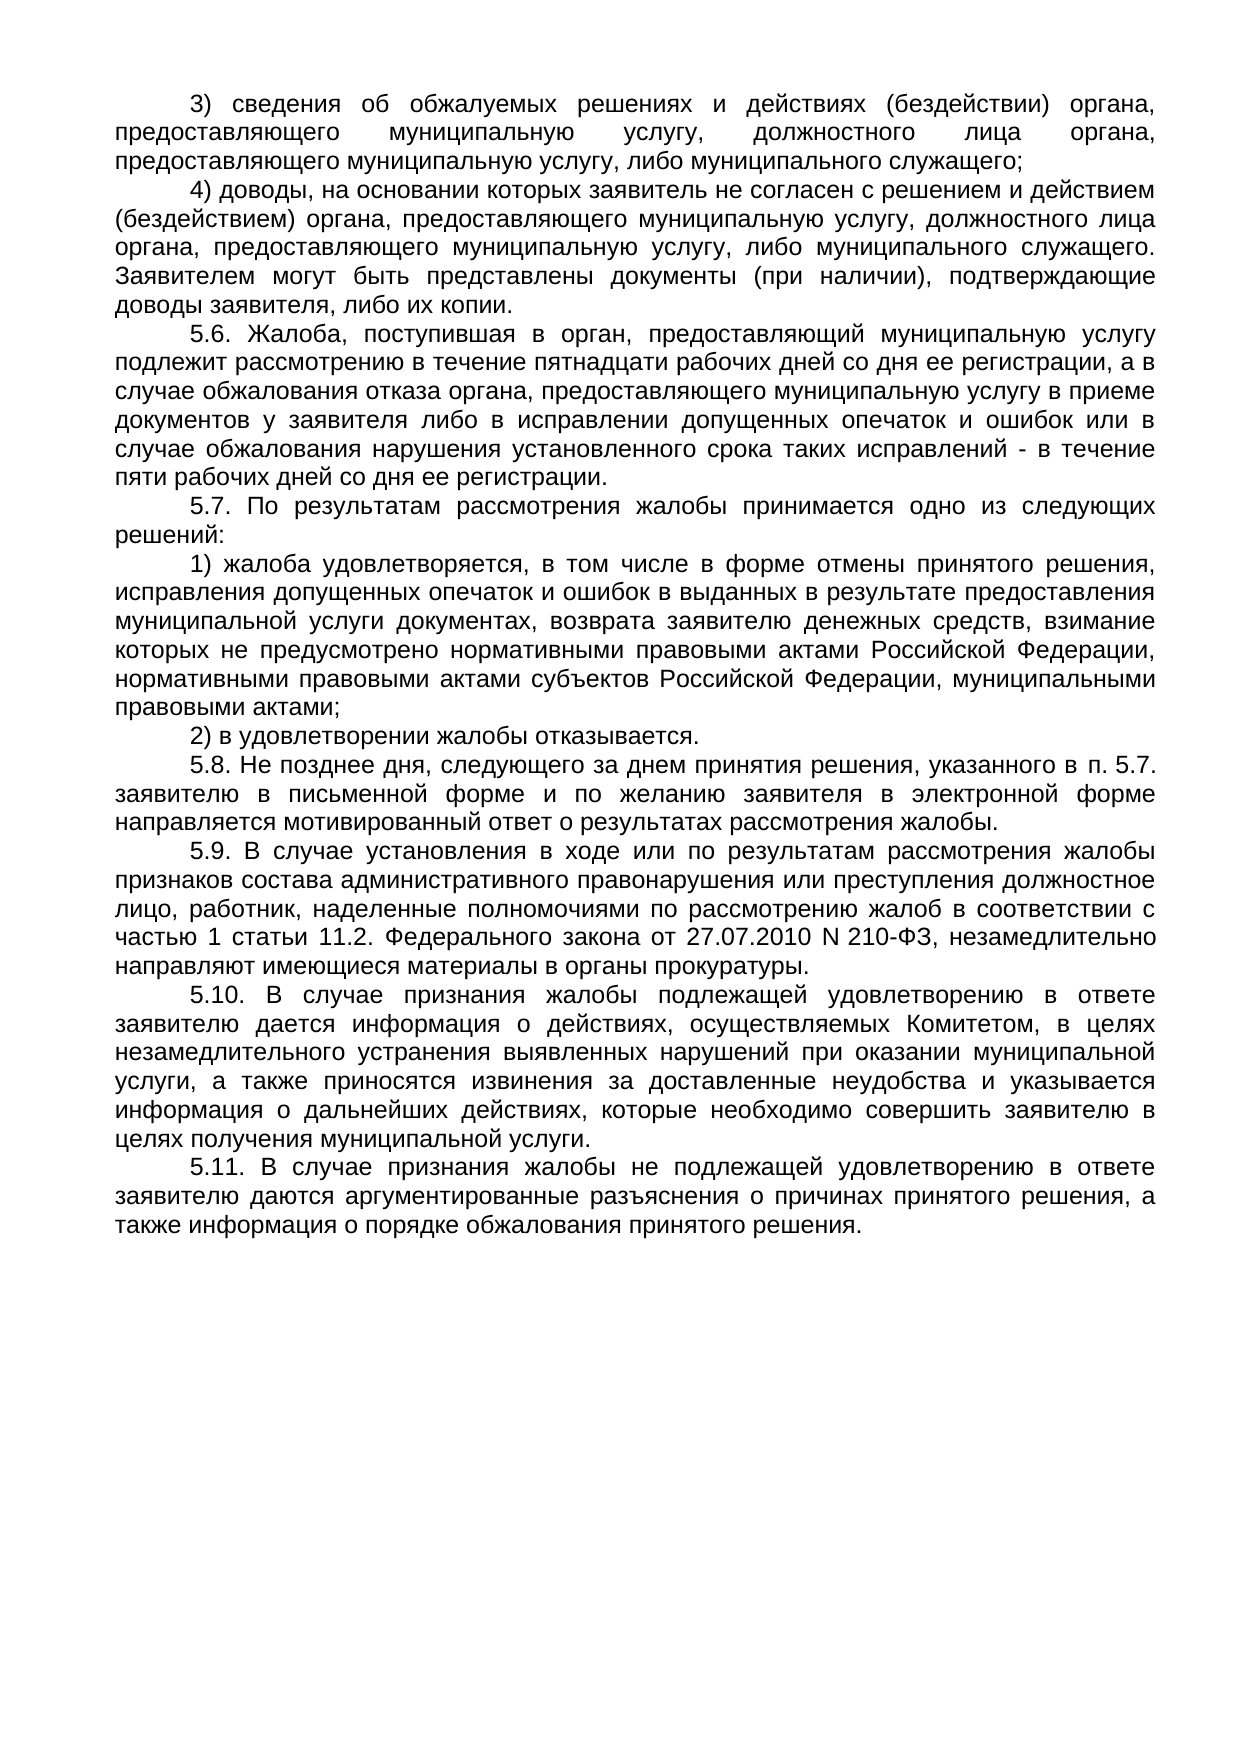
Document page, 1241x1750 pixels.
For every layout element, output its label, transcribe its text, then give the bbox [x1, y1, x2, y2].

text 5.9. В случае установления в ходе или по результатам рассмотрения жалобы признаков состава административного правонарушения или преступления должностное лицо, работник, наделенные полномочиями по рассмотрению жалоб в соответствии с частью 1 статьи 11.2. Федерального закона от 27.07.2010 N 210-ФЗ, незамедлительно направляют имеющиеся материалы в органы прокуратуры. [114, 836, 1157, 980]
text 1) жалоба удовлетворяется, в том числе в форме отмены принятого решения, исправления допущенных опечаток и ошибок в выданных в результате предоставления муниципальной услуги документах, возврата заявителю денежных средств, взимание которых не предусмотрено нормативными правовыми актами Российской Федерации, нормативными правовыми актами субъектов Российской Федерации, муниципальными правовыми актами; [114, 549, 1157, 721]
text 2) в удовлетворении жалобы отказывается. [114, 721, 1157, 750]
text 4) доводы, на основании которых заявитель не согласен с решением и действием (бездействием) органа, предоставляющего муниципальную услугу, должностного лица органа, предоставляющего муниципальную услугу, либо муниципального служащего. Заявителем могут быть представлены документы (при наличии), подтверждающие доводы заявителя, либо их копии. [114, 175, 1157, 319]
text 3) сведения об обжалуемых решениях и действиях (бездействии) органа, предоставляющего муниципальную услугу, должностного лица органа, предоставляющего муниципальную услугу, либо муниципального служащего; [114, 89, 1157, 175]
text 5.7. По результатам рассмотрения жалобы принимается одно из следующих решений: [114, 491, 1157, 549]
text 5.11. В случае признания жалобы не подлежащей удовлетворению в ответе заявителю даются аргументированные разъяснения о причинах принятого решения, а также информация о порядке обжалования принятого решения. [114, 1152, 1157, 1239]
text 5.6. Жалоба, поступившая в орган, предоставляющий муниципальную услугу подлежит рассмотрению в течение пятнадцати рабочих дней со дня ее регистрации, а в случае обжалования отказа органа, предоставляющего муниципальную услугу в приеме документов у заявителя либо в исправлении допущенных опечаток и ошибок или в случае обжалования нарушения установленного срока таких исправлений - в течение пяти рабочих дней со дня ее регистрации. [114, 319, 1157, 491]
text 5.8. Не позднее дня, следующего за днем принятия решения, указанного в п. 5.7. заявителю в письменной форме и по желанию заявителя в электронной форме направляется мотивированный ответ о результатах рассмотрения жалобы. [114, 750, 1157, 836]
text 5.10. В случае признания жалобы подлежащей удовлетворению в ответе заявителю дается информация о действиях, осуществляемых Комитетом, в целях незамедлительного устранения выявленных нарушений при оказании муниципальной услуги, а также приносятся извинения за доставленные неудобства и указывается информация о дальнейших действиях, которые необходимо совершить заявителю в целях получения муниципальной услуги. [114, 980, 1157, 1152]
